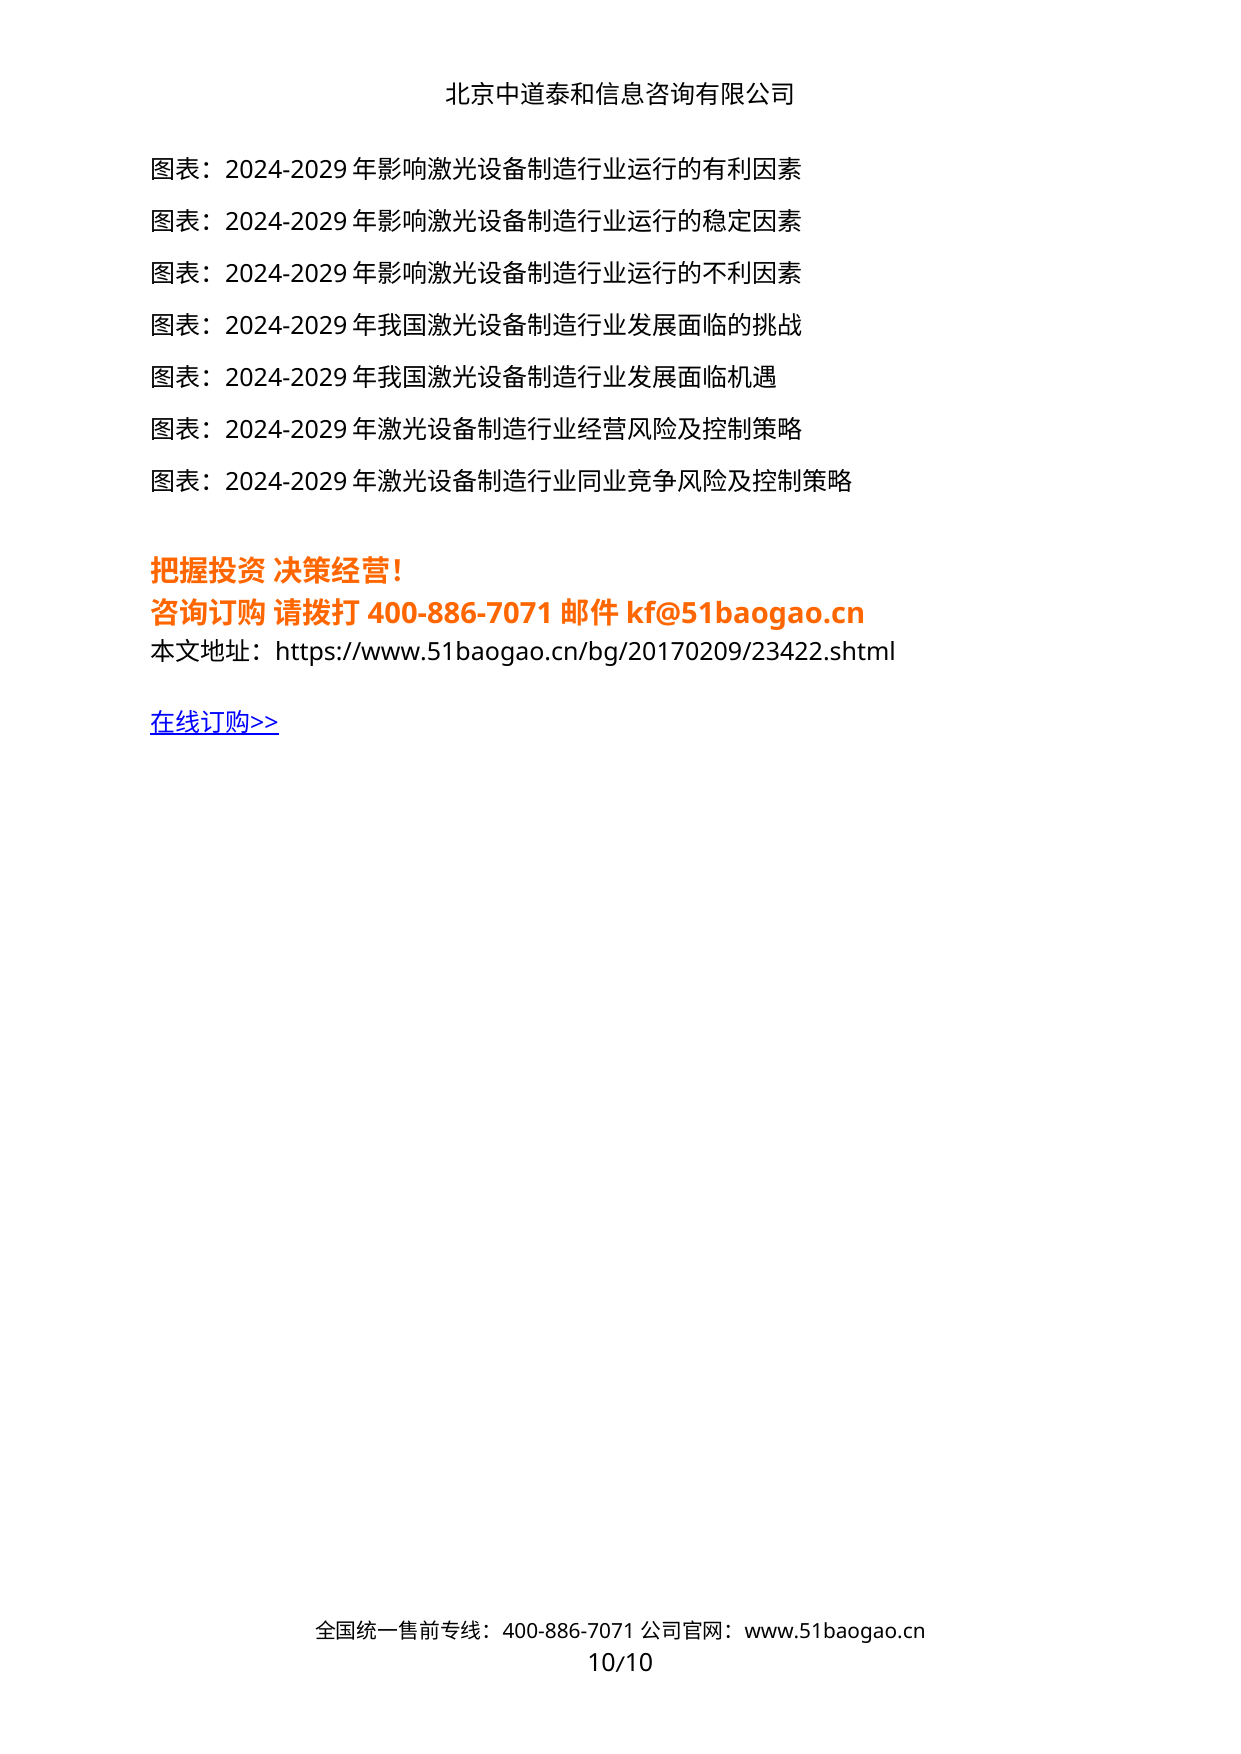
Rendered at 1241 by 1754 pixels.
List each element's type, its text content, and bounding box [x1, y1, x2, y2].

text 图表：2024-2029年激光设备制造行业经营风险及控制策略 [150, 409, 1090, 446]
text 图表：2024-2029年我国激光设备制造行业发展面临机遇 [150, 357, 1090, 394]
text 图表：2024-2029年影响激光设备制造行业运行的有利因素 [150, 150, 1090, 186]
text 图表：2024-2029年激光设备制造行业同业竞争风险及控制策略 [150, 461, 1090, 497]
text 把握投资 决策经营！咨询订购 请拨打 400-886-7071 邮件 kf@51baogao.cn本文地址：https://www.51baogao.cn/bg/20170209/23422.shtml [150, 513, 1090, 668]
text 图表：2024-2029年影响激光设备制造行业运行的不利因素 [150, 254, 1090, 290]
text 图表：2024-2029年我国激光设备制造行业发展面临的挑战 [150, 306, 1090, 342]
text 图表：2024-2029年影响激光设备制造行业运行的稳定因素 [150, 202, 1090, 238]
text 在线订购>> [150, 668, 1090, 738]
